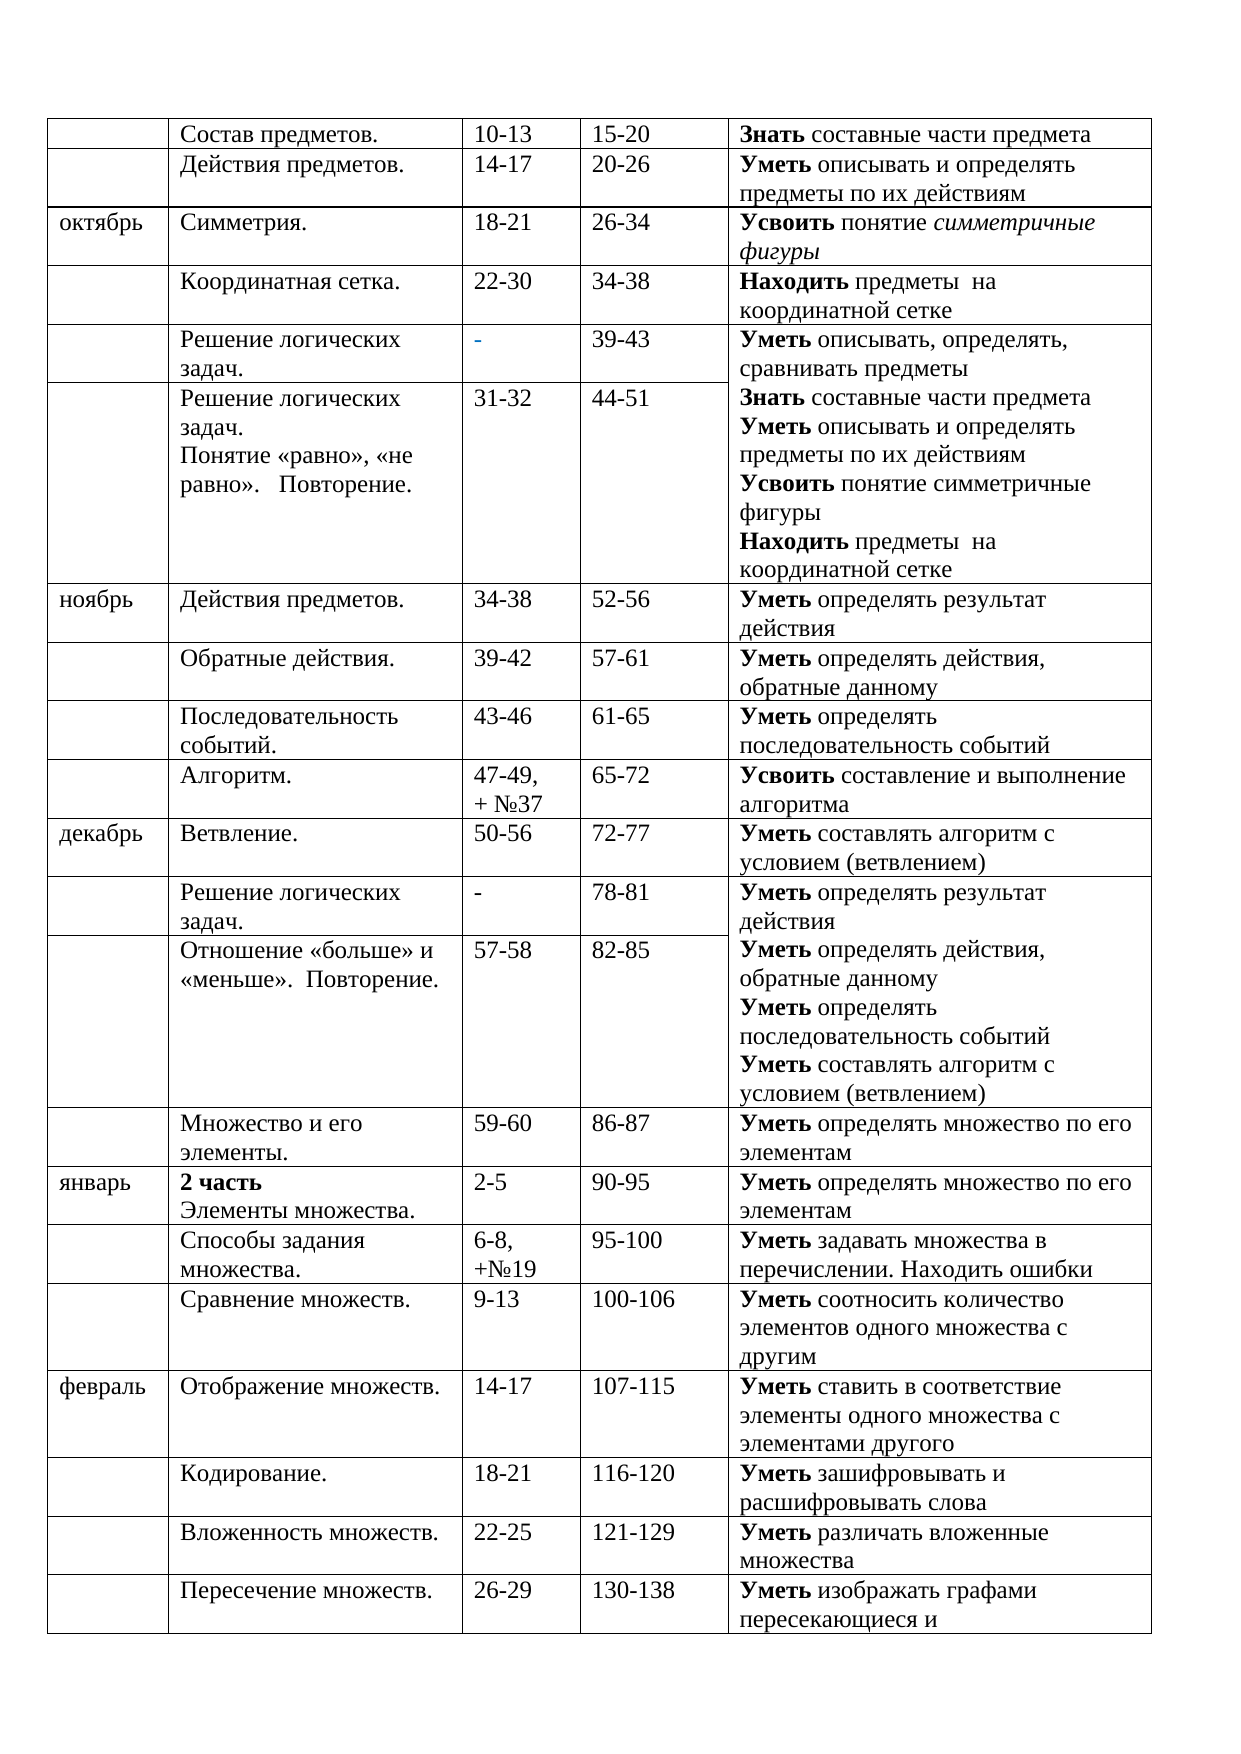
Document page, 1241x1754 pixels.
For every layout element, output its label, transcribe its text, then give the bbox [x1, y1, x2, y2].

table_cell 52-56 [581, 584, 728, 642]
table_cell [48, 760, 168, 817]
table_cell [48, 266, 168, 323]
table_cell [48, 1108, 168, 1166]
table_cell Способы задания множества. [169, 1225, 462, 1283]
table_cell 20-26 [581, 149, 728, 206]
table_cell Вложенность множеств. [169, 1517, 462, 1574]
table_cell [48, 149, 168, 206]
table_cell 44-51 [581, 383, 728, 583]
table_cell Уметь соотносить количество элементов одного множества с другим [729, 1284, 1151, 1370]
table_cell [48, 119, 168, 148]
table_cell 86-87 [581, 1108, 728, 1166]
table_cell Сравнение множеств. [169, 1284, 462, 1370]
table_cell Уметь определять действия, обратные данному [729, 643, 1151, 700]
table_cell Уметь составлять алгоритм с условием (ветвлением) [729, 819, 1151, 876]
table_cell 78-81 [581, 877, 728, 934]
table_cell 90-95 [581, 1167, 728, 1224]
table_cell - [463, 877, 580, 934]
table_cell 14-17 [463, 149, 580, 206]
table_cell Уметь определять результат действия [729, 584, 1151, 642]
table_cell 18-21 [463, 208, 580, 265]
table_cell ноябрь [48, 584, 168, 642]
table_cell 116-120 [581, 1458, 728, 1516]
table_cell 39-42 [463, 643, 580, 700]
table_cell 22-25 [463, 1517, 580, 1574]
table_cell Действия предметов. [169, 584, 462, 642]
table_cell Симметрия. [169, 208, 462, 265]
table_cell 31-32 [463, 383, 580, 583]
table_cell 130-138 [581, 1575, 728, 1633]
table_cell Уметь ставить в соответствие элементы одного множества с элементами другого [729, 1371, 1151, 1457]
table_cell Отношение «больше» и «меньше». Повторение. [169, 936, 462, 1107]
table_cell [48, 1517, 168, 1574]
table_cell Ветвление. [169, 819, 462, 876]
table_cell Уметь определять последовательность событий [729, 701, 1151, 759]
table_cell Находить предметы на координатной сетке [729, 266, 1151, 323]
table_cell 95-100 [581, 1225, 728, 1283]
table_cell Уметь определять результат действия Уметь определять действия, обратные данному Уметь определять последовательность событий Уметь составлять алгоритм с условием (ветвлением) [729, 877, 1151, 1107]
table_cell Знать составные части предмета [729, 119, 1151, 148]
table_cell [48, 1225, 168, 1283]
table_cell 34-38 [581, 266, 728, 323]
table_cell 34-38 [463, 584, 580, 642]
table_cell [169, 1575, 462, 1633]
table_cell Координатная сетка. [169, 266, 462, 323]
table_cell [48, 383, 168, 583]
table_cell Усвоить понятие симметричные фигуры [729, 208, 1151, 265]
table_cell Уметь зашифровывать и расшифровывать слова [729, 1458, 1151, 1516]
table_cell [48, 701, 168, 759]
table_cell Усвоить составление и выполнение алгоритма [729, 760, 1151, 817]
table_cell Действия предметов. [169, 149, 462, 206]
table_cell октябрь [48, 208, 168, 265]
table_cell 65-72 [581, 760, 728, 817]
table_cell Уметь определять множество по его элементам [729, 1108, 1151, 1166]
table_cell Решение логических задач. [169, 325, 462, 382]
table_cell 39-43 [581, 325, 728, 382]
table_cell 26-29 [463, 1575, 580, 1633]
table_cell Уметь различать вложенные множества [729, 1517, 1151, 1574]
table_cell 50-56 [463, 819, 580, 876]
table_cell 22-30 [463, 266, 580, 323]
table_cell Состав предметов. [169, 119, 462, 148]
table_cell Множество и его элементы. [169, 1108, 462, 1166]
table_cell - [463, 325, 580, 382]
table_cell Решение логических задач. [169, 877, 462, 934]
table_cell 14-17 [463, 1371, 580, 1457]
table_cell [48, 325, 168, 382]
table_cell Алгоритм. [169, 760, 462, 817]
table_cell Уметь описывать, определять, сравнивать предметы Знать составные части предмета Уметь описывать и определять предметы по их действиям Усвоить понятие симметричные фигуры Находить предметы на координатной сетке [729, 325, 1151, 583]
table_cell Отображение множеств. [169, 1371, 462, 1457]
table_cell 2-5 [463, 1167, 580, 1224]
table_cell 47-49, + №37 [463, 760, 580, 817]
table_cell 9-13 [463, 1284, 580, 1370]
table_cell декабрь [48, 819, 168, 876]
table_cell 61-65 [581, 701, 728, 759]
table_cell 82-85 [581, 936, 728, 1107]
table_cell 26-34 [581, 208, 728, 265]
table_cell Уметь описывать и определять предметы по их действиям [729, 149, 1151, 206]
table_cell Последовательность событий. [169, 701, 462, 759]
table_cell [48, 1575, 168, 1633]
table_cell 57-61 [581, 643, 728, 700]
table_cell 107-115 [581, 1371, 728, 1457]
table_cell [48, 877, 168, 934]
table_cell 57-58 [463, 936, 580, 1107]
table_cell 18-21 [463, 1458, 580, 1516]
table_cell 59-60 [463, 1108, 580, 1166]
table_cell [48, 936, 168, 1107]
table_cell 15-20 [581, 119, 728, 148]
table_cell февраль [48, 1371, 168, 1457]
table_cell Решение логических задач. Понятие «равно», «не равно». Повторение. [169, 383, 462, 583]
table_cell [729, 1575, 1151, 1633]
table_cell 72-77 [581, 819, 728, 876]
table_cell 10-13 [463, 119, 580, 148]
table_cell 100-106 [581, 1284, 728, 1370]
table_cell Уметь определять множество по его элементам [729, 1167, 1151, 1224]
table_cell 43-46 [463, 701, 580, 759]
table_cell январь [48, 1167, 168, 1224]
table_cell Кодирование. [169, 1458, 462, 1516]
table_cell [48, 1284, 168, 1370]
table_cell 121-129 [581, 1517, 728, 1574]
table_cell [48, 1458, 168, 1516]
table_cell 6-8, +№19 [463, 1225, 580, 1283]
table_cell Уметь задавать множества в перечислении. Находить ошибки [729, 1225, 1151, 1283]
table_cell 2 часть Элементы множества. [169, 1167, 462, 1224]
table_cell Обратные действия. [169, 643, 462, 700]
table_cell [48, 643, 168, 700]
